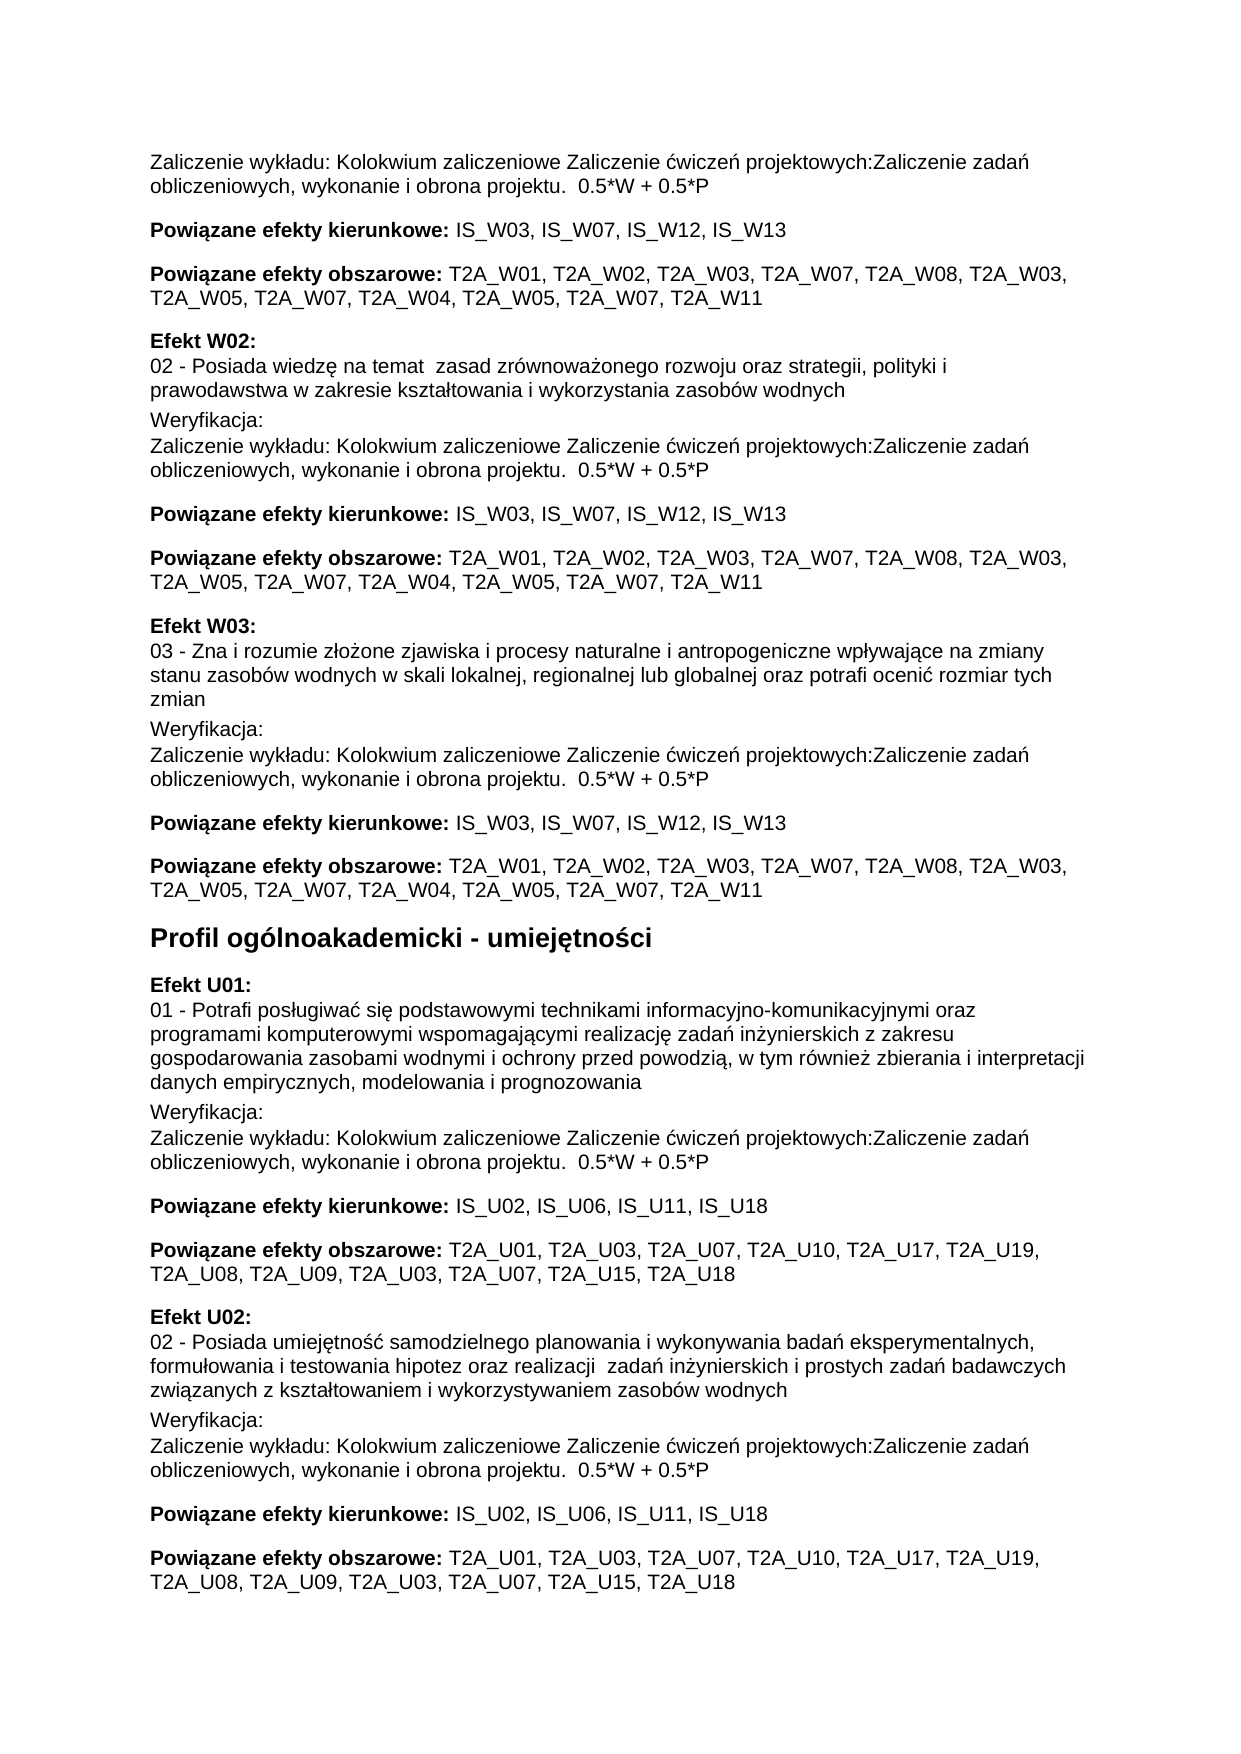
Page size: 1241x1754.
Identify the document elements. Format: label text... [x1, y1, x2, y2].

text Efekt U02: [150, 1305, 1090, 1329]
text Powiązane efekty kierunkowe: IS_W03, IS_W07, IS_W12, IS_W13 [150, 502, 1090, 526]
text Powiązane efekty kierunkowe: IS_U02, IS_U06, IS_U11, IS_U18 [150, 1502, 1090, 1526]
text 01 - Potrafi posługiwać się podstawowymi technikami informacyjno-komunikacyjnymi oraz programami komputerowymi wspomagającymi realizację zadań inżynierskich z zakresu gospodarowania zasobami wodnymi i ochrony przed powodzią, w tym również zbierania i interpretacji danych empirycznych, modelowania i prognozowania [150, 998, 1090, 1094]
text Powiązane efekty kierunkowe: IS_W03, IS_W07, IS_W12, IS_W13 [150, 218, 1090, 242]
text 02 - Posiada umiejętność samodzielnego planowania i wykonywania badań eksperymentalnych, formułowania i testowania hipotez oraz realizacji zadań inżynierskich i prostych zadań badawczych związanych z kształtowaniem i wykorzystywaniem zasobów wodnych [150, 1330, 1090, 1402]
subtitle Profil ogólnoakademicki - umiejętności [150, 922, 1090, 953]
text Powiązane efekty kierunkowe: IS_W03, IS_W07, IS_W12, IS_W13 [150, 810, 1090, 834]
text Efekt W03: [150, 613, 1090, 637]
text Weryfikacja: [150, 717, 1090, 741]
text Powiązane efekty obszarowe: T2A_U01, T2A_U03, T2A_U07, T2A_U10, T2A_U17, T2A_U19, T2A_U08, T2A_U09, T2A_U03, T2A_U07, T2A_U15, T2A_U18 [150, 1546, 1090, 1594]
text Powiązane efekty obszarowe: T2A_W01, T2A_W02, T2A_W03, T2A_W07, T2A_W08, T2A_W03, T2A_W05, T2A_W07, T2A_W04, T2A_W05, T2A_W07, T2A_W11 [150, 261, 1090, 309]
text Powiązane efekty obszarowe: T2A_W01, T2A_W02, T2A_W03, T2A_W07, T2A_W08, T2A_W03, T2A_W05, T2A_W07, T2A_W04, T2A_W05, T2A_W07, T2A_W11 [150, 546, 1090, 594]
text Weryfikacja: [150, 1100, 1090, 1124]
text 03 - Zna i rozumie złożone zjawiska i procesy naturalne i antropogeniczne wpływające na zmiany stanu zasobów wodnych w skali lokalnej, regionalnej lub globalnej oraz potrafi ocenić rozmiar tych zmian [150, 638, 1090, 710]
text Weryfikacja: [150, 1408, 1090, 1432]
text 02 - Posiada wiedzę na temat zasad zrównoważonego rozwoju oraz strategii, polityki i prawodawstwa w zakresie kształtowania i wykorzystania zasobów wodnych [150, 354, 1090, 402]
text Efekt W02: [150, 329, 1090, 353]
text Efekt U01: [150, 973, 1090, 997]
text Powiązane efekty obszarowe: T2A_U01, T2A_U03, T2A_U07, T2A_U10, T2A_U17, T2A_U19, T2A_U08, T2A_U09, T2A_U03, T2A_U07, T2A_U15, T2A_U18 [150, 1237, 1090, 1285]
text Weryfikacja: [150, 408, 1090, 432]
text Powiązane efekty obszarowe: T2A_W01, T2A_W02, T2A_W03, T2A_W07, T2A_W08, T2A_W03, T2A_W05, T2A_W07, T2A_W04, T2A_W05, T2A_W07, T2A_W11 [150, 854, 1090, 902]
text Powiązane efekty kierunkowe: IS_U02, IS_U06, IS_U11, IS_U18 [150, 1194, 1090, 1218]
